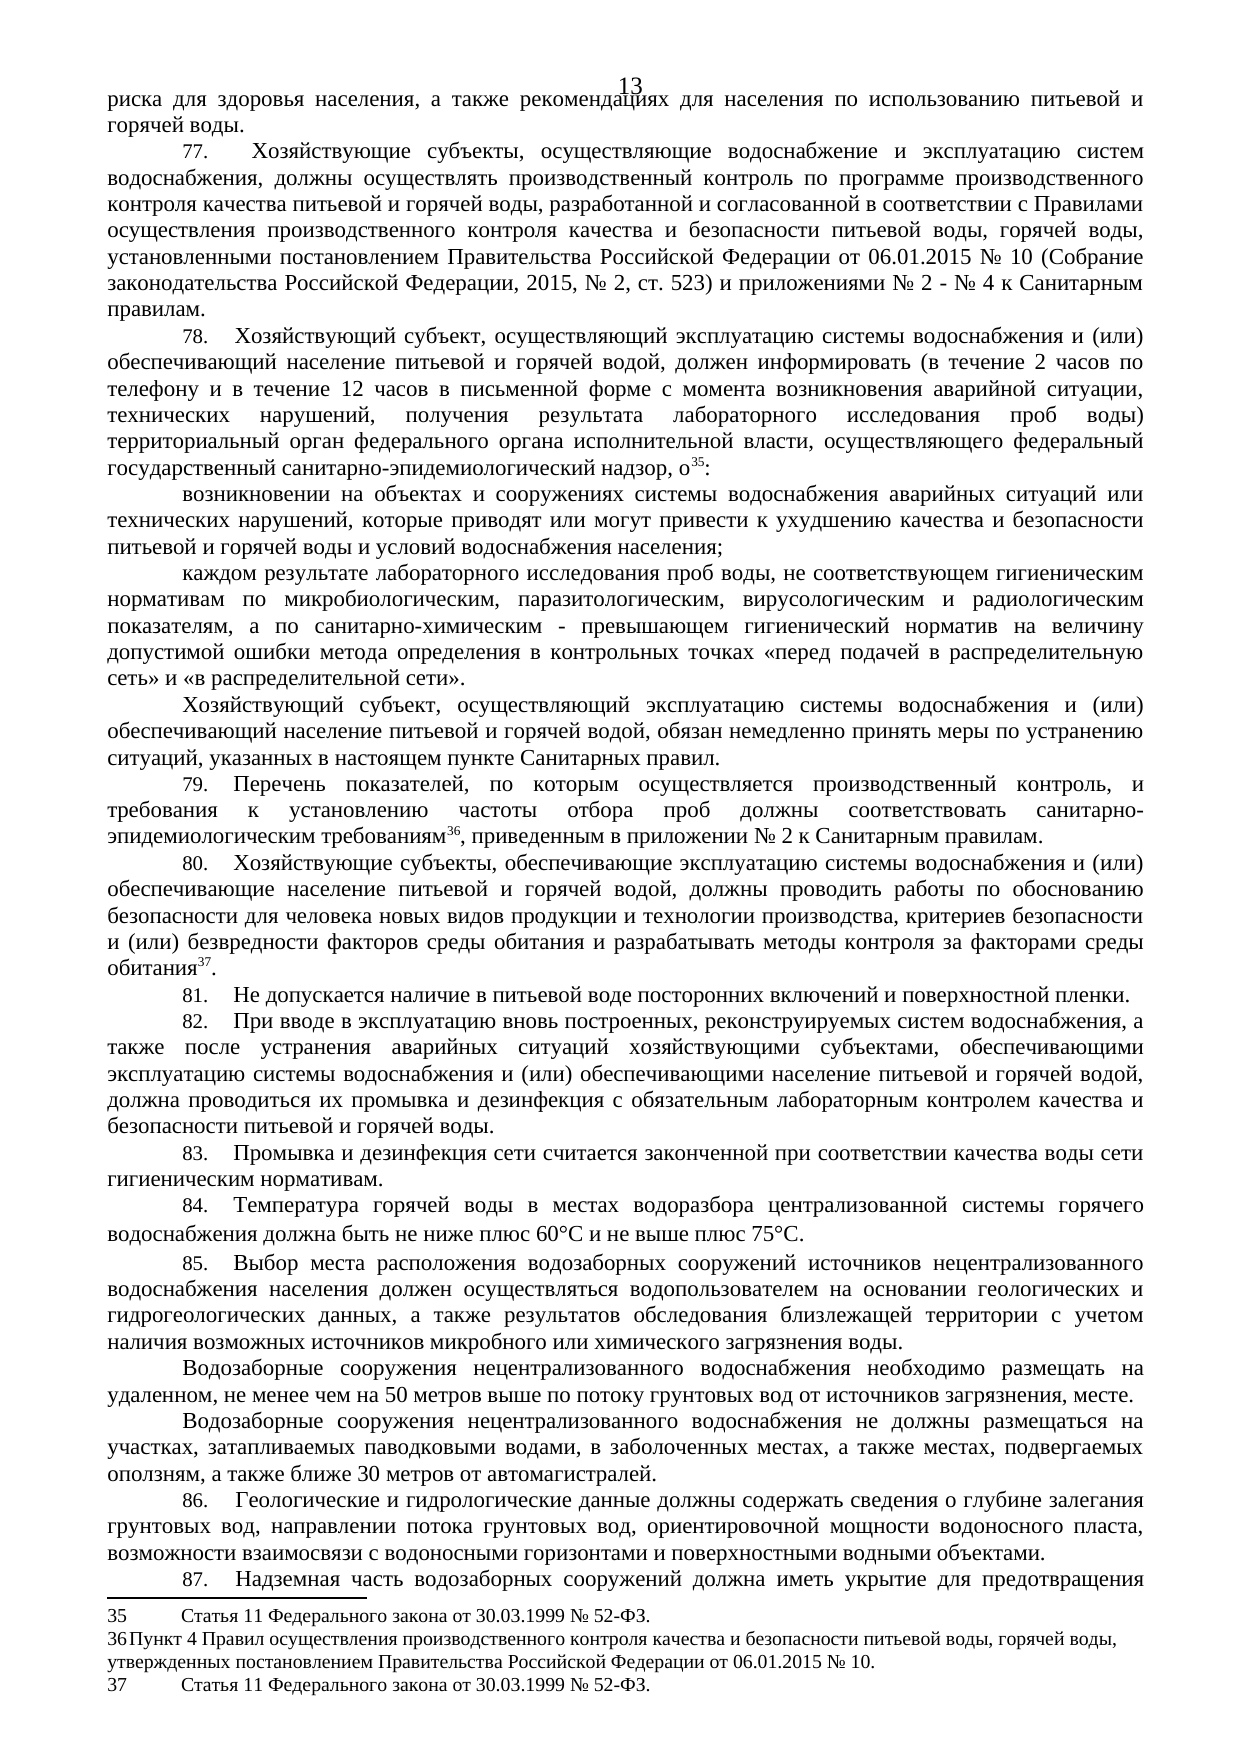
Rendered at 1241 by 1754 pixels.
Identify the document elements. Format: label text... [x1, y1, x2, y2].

list Хозяйствующие субъекты, обеспечивающие эксплуатацию системы водоснабжения и (или) обеспечивающие население питьевой и горячей водой, должны проводить работы по обоснованию безопасности для человека новых видов продукции и технологии производства, критериев безопасности и (или) безвредности факторов среды обитания и разрабатывать методы контроля за факторами среды обитания. [107, 849, 1145, 981]
list Хозяйствующий субъект, осуществляющий эксплуатацию системы водоснабжения и (или) обеспечивающий население питьевой и горячей водой, должен информировать (в течение 2 часов по телефону и в течение 12 часов в письменной форме с момента возникновения аварийной ситуации, технических нарушений, получения результата лабораторного исследования проб воды) территориальный орган федерального органа исполнительной власти, осуществляющего федеральный государственный санитарно-эпидемиологический надзор, о: [107, 322, 1145, 480]
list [107, 1565, 1145, 1591]
text каждом результате лабораторного исследования проб воды, не соответствующем гигиеническим нормативам по микробиологическим, паразитологическим, вирусологическим и радиологическим показателям, а по санитарно-химическим - превышающем гигиенический норматив на величину допустимой ошибки метода определения в контрольных точках «перед подачей в распределительную сеть» и «в распределительной сети». [107, 559, 1145, 691]
list При вводе в эксплуатацию вновь построенных, реконструируемых систем водоснабжения, а также после устранения аварийных ситуаций хозяйствующими субъектами, обеспечивающими эксплуатацию системы водоснабжения и (или) обеспечивающими население питьевой и горячей водой, должна проводиться их промывка и дезинфекция с обязательным лабораторным контролем качества и безопасности питьевой и горячей воды. [107, 1007, 1145, 1139]
list Не допускается наличие в питьевой воде посторонних включений и поверхностной пленки. [107, 981, 1145, 1007]
text Хозяйствующий субъект, осуществляющий эксплуатацию системы водоснабжения и (или) обеспечивающий население питьевой и горячей водой, обязан немедленно принять меры по устранению ситуаций, указанных в настоящем пункте Санитарных правил. [107, 691, 1145, 770]
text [107, 85, 1145, 137]
list Хозяйствующие субъекты, осуществляющие водоснабжение и эксплуатацию систем водоснабжения, должны осуществлять производственный контроль по программе производственного контроля качества питьевой и горячей воды, разработанной и согласованной в соответствии с Правилами осуществления производственного контроля качества и безопасности питьевой воды, горячей воды, установленными постановлением Правительства Российской Федерации от 06.01.2015 № 10 (Собрание законодательства Российской Федерации, 2015, № 2, ст. 523) и приложениями № 2 - № 4 к Санитарным правилам. [107, 137, 1145, 322]
list Выбор места расположения водозаборных сооружений источников нецентрализованного водоснабжения населения должен осуществляться водопользователем на основании геологических и гидрогеологических данных, а также результатов обследования близлежащей территории с учетом наличия возможных источников микробного или химического загрязнения воды. [107, 1249, 1145, 1354]
list Геологические и гидрологические данные должны содержать сведения о глубине залегания грунтовых вод, направлении потока грунтовых вод, ориентировочной мощности водоносного пласта, возможности взаимосвязи с водоносными горизонтами и поверхностными водными объектами. [107, 1486, 1145, 1565]
text Водозаборные сооружения нецентрализованного водоснабжения необходимо размещать на удаленном, не менее чем на 50 метров выше по потоку грунтовых вод от источников загрязнения, месте. [107, 1354, 1145, 1407]
text возникновении на объектах и сооружениях системы водоснабжения аварийных ситуаций или технических нарушений, которые приводят или могут привести к ухудшению качества и безопасности питьевой и горячей воды и условий водоснабжения населения; [107, 480, 1145, 559]
text Водозаборные сооружения нецентрализованного водоснабжения не должны размещаться на участках, затапливаемых паводковыми водами, в заболоченных местах, а также местах, подвергаемых оползням, а также ближе 30 метров от автомагистралей. [107, 1407, 1145, 1486]
list Перечень показателей, по которым осуществляется производственный контроль, и требования к установлению частоты отбора проб должны соответствовать санитарно-эпидемиологическим требованиям, приведенным в приложении № 2 к Санитарным правилам. [107, 770, 1145, 849]
list Температура горячей воды в местах водоразбора централизованной системы горячего водоснабжения должна быть не ниже плюс 60°С и не выше плюс 75°С. [107, 1192, 1145, 1247]
list Промывка и дезинфекция сети считается законченной при соответствии качества воды сети гигиеническим нормативам. [107, 1139, 1145, 1192]
